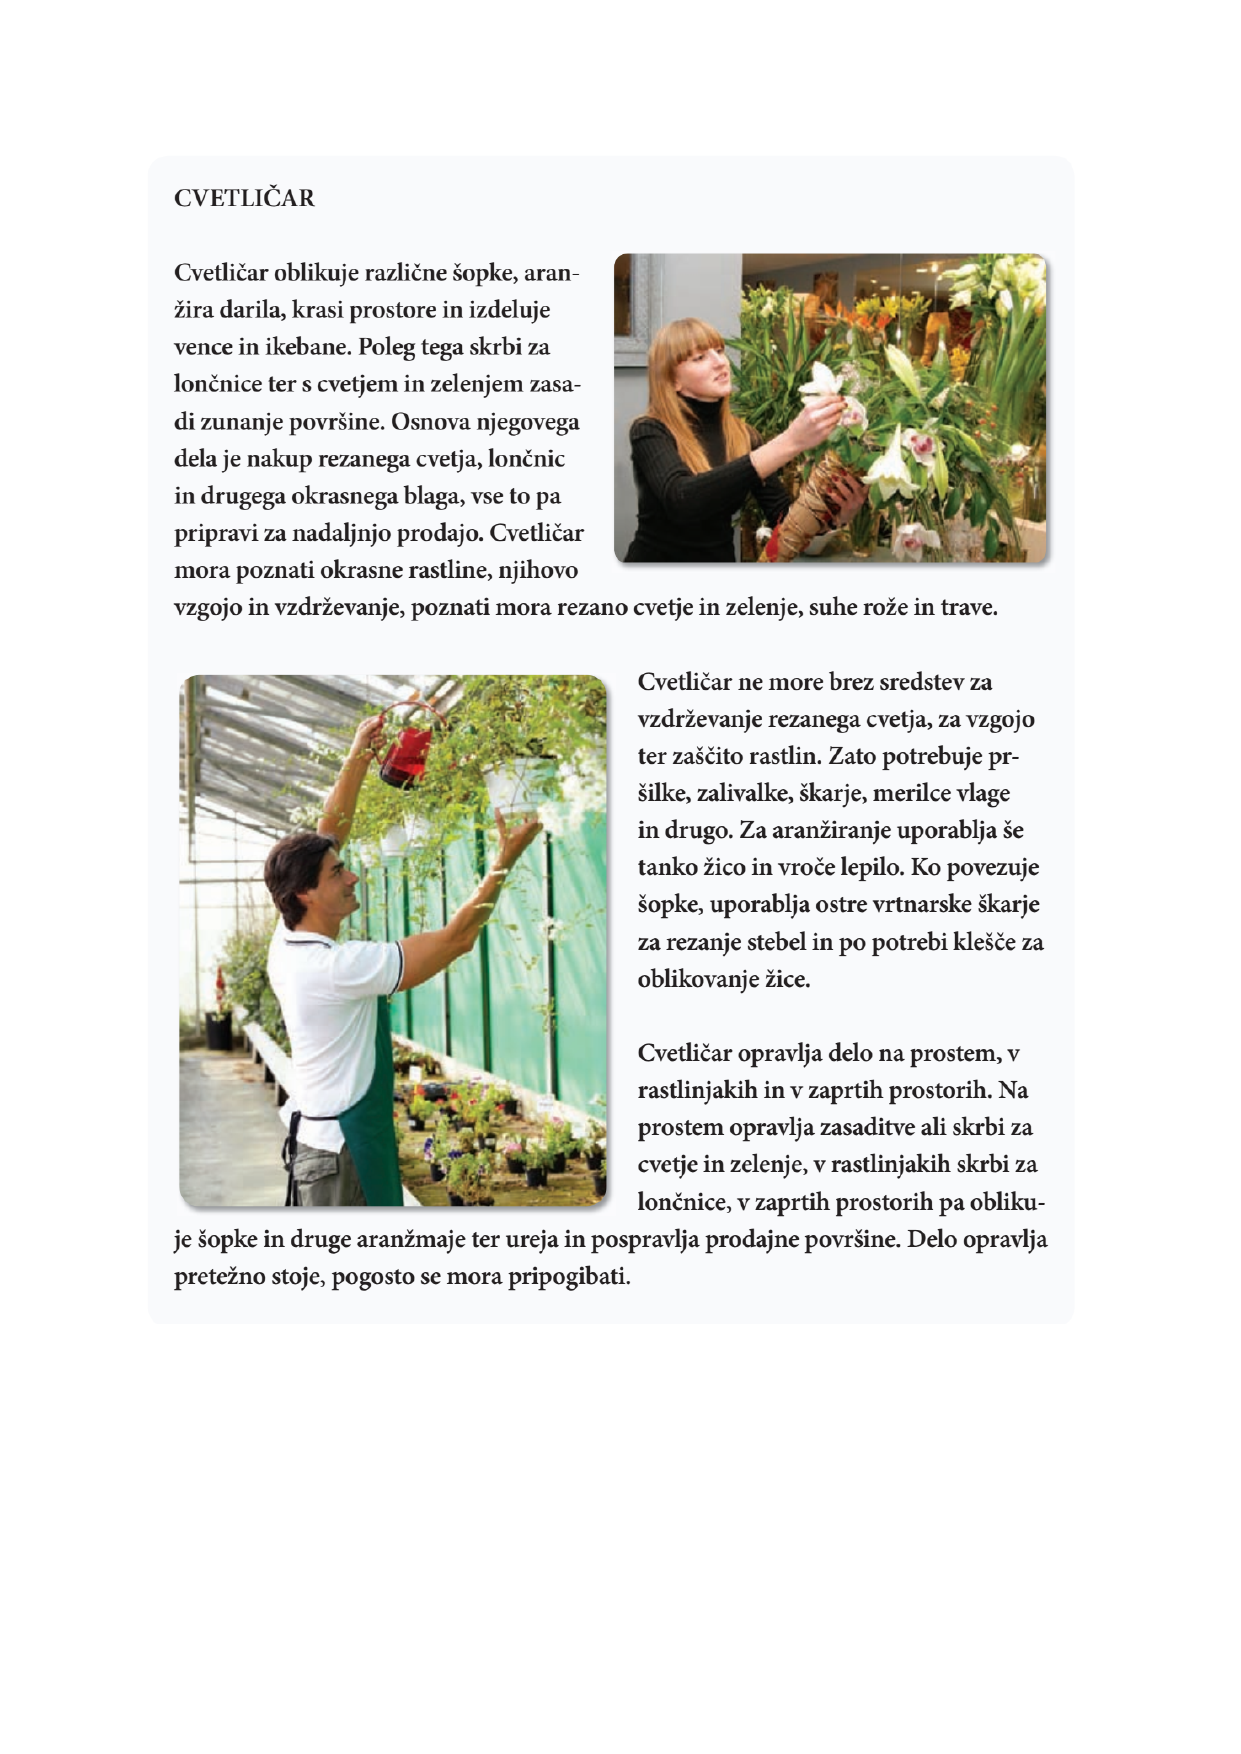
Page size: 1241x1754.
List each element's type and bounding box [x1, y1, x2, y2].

picture [147, 147, 1093, 1324]
